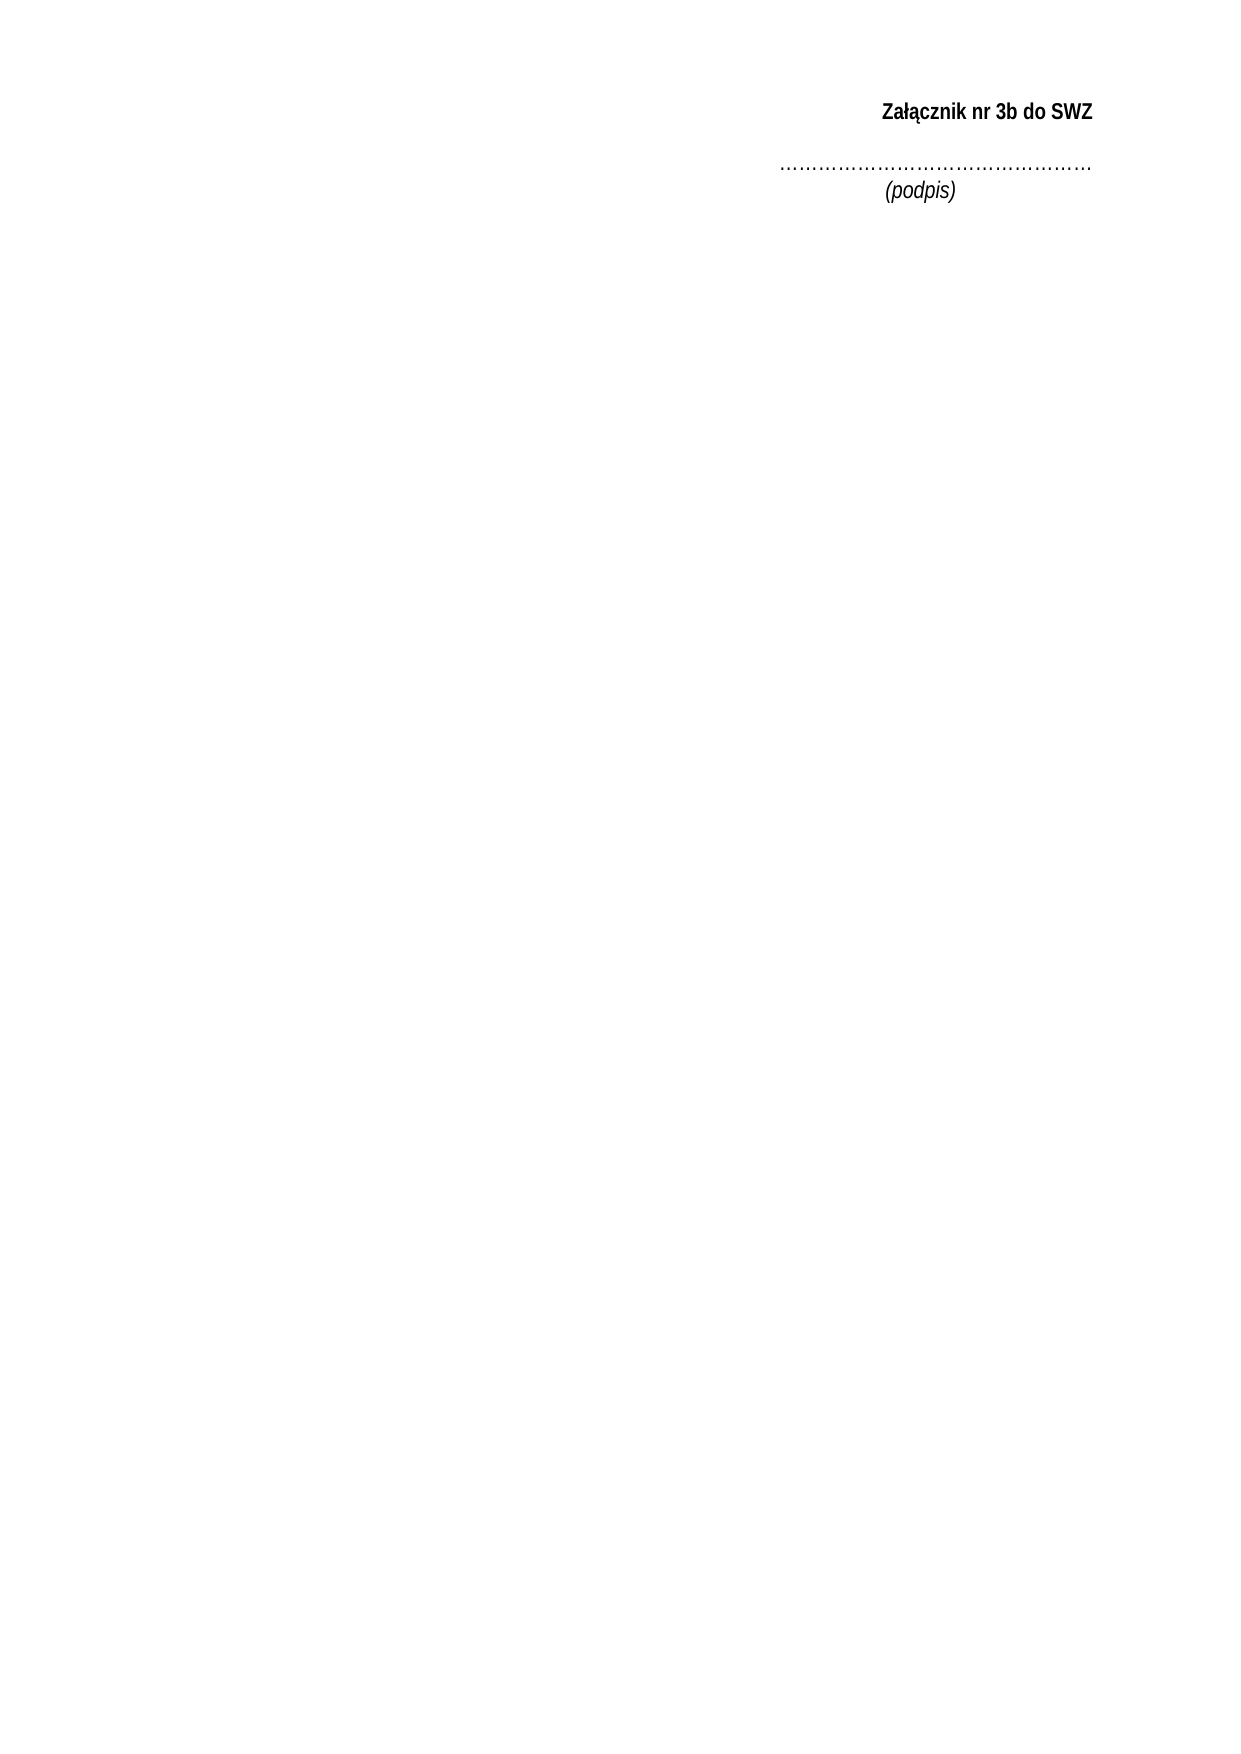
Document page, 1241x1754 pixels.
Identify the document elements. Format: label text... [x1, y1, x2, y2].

text ………………………………………… [148, 148, 1093, 176]
text (podpis) [811, 176, 1093, 203]
